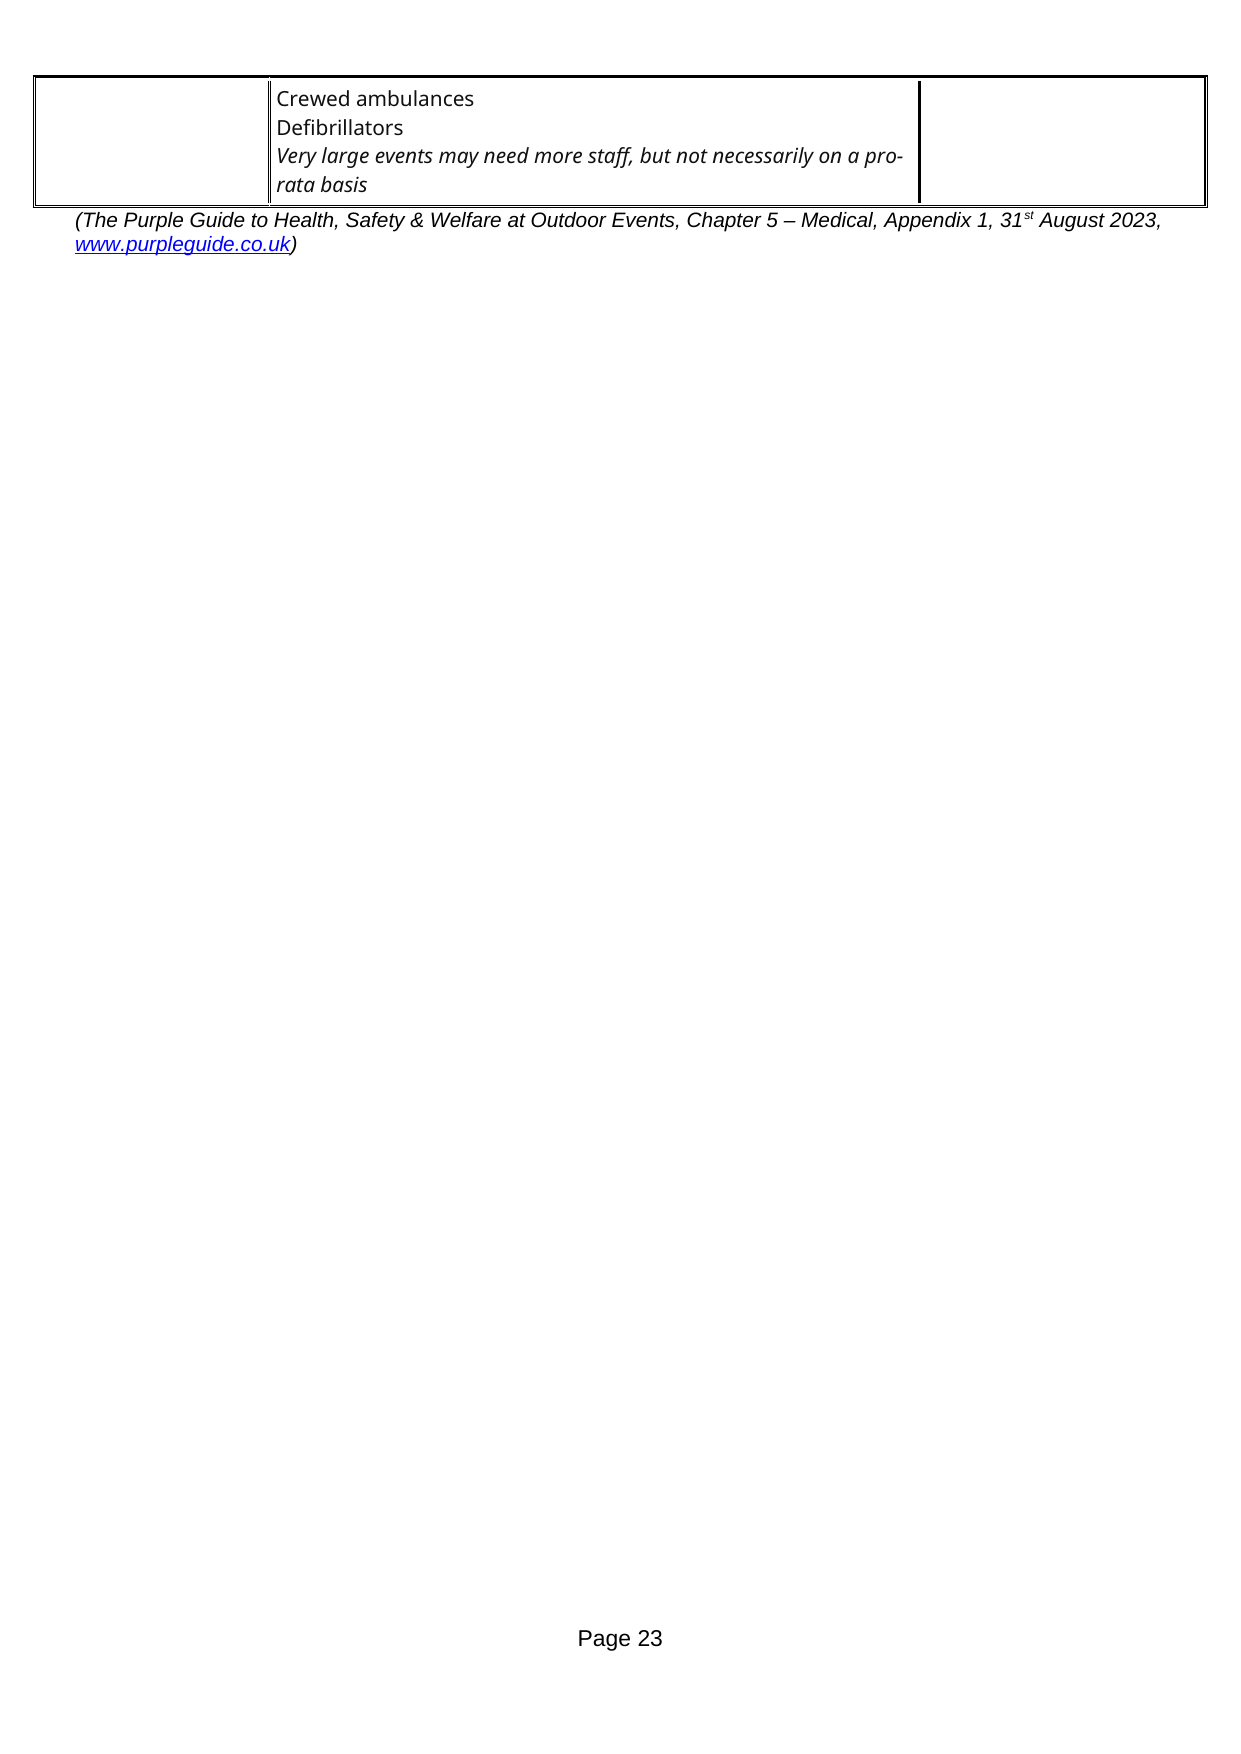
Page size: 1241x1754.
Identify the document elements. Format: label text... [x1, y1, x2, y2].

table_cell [919, 78, 1204, 204]
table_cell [270, 78, 919, 204]
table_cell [36, 78, 270, 204]
text (The Purple Guide to Health, Safety & Welfare at Outdoor Events, Chapter 5 – Medical, Appendix 1, 31st August 2023, www.purpleguide.co.uk) [75, 208, 1165, 256]
